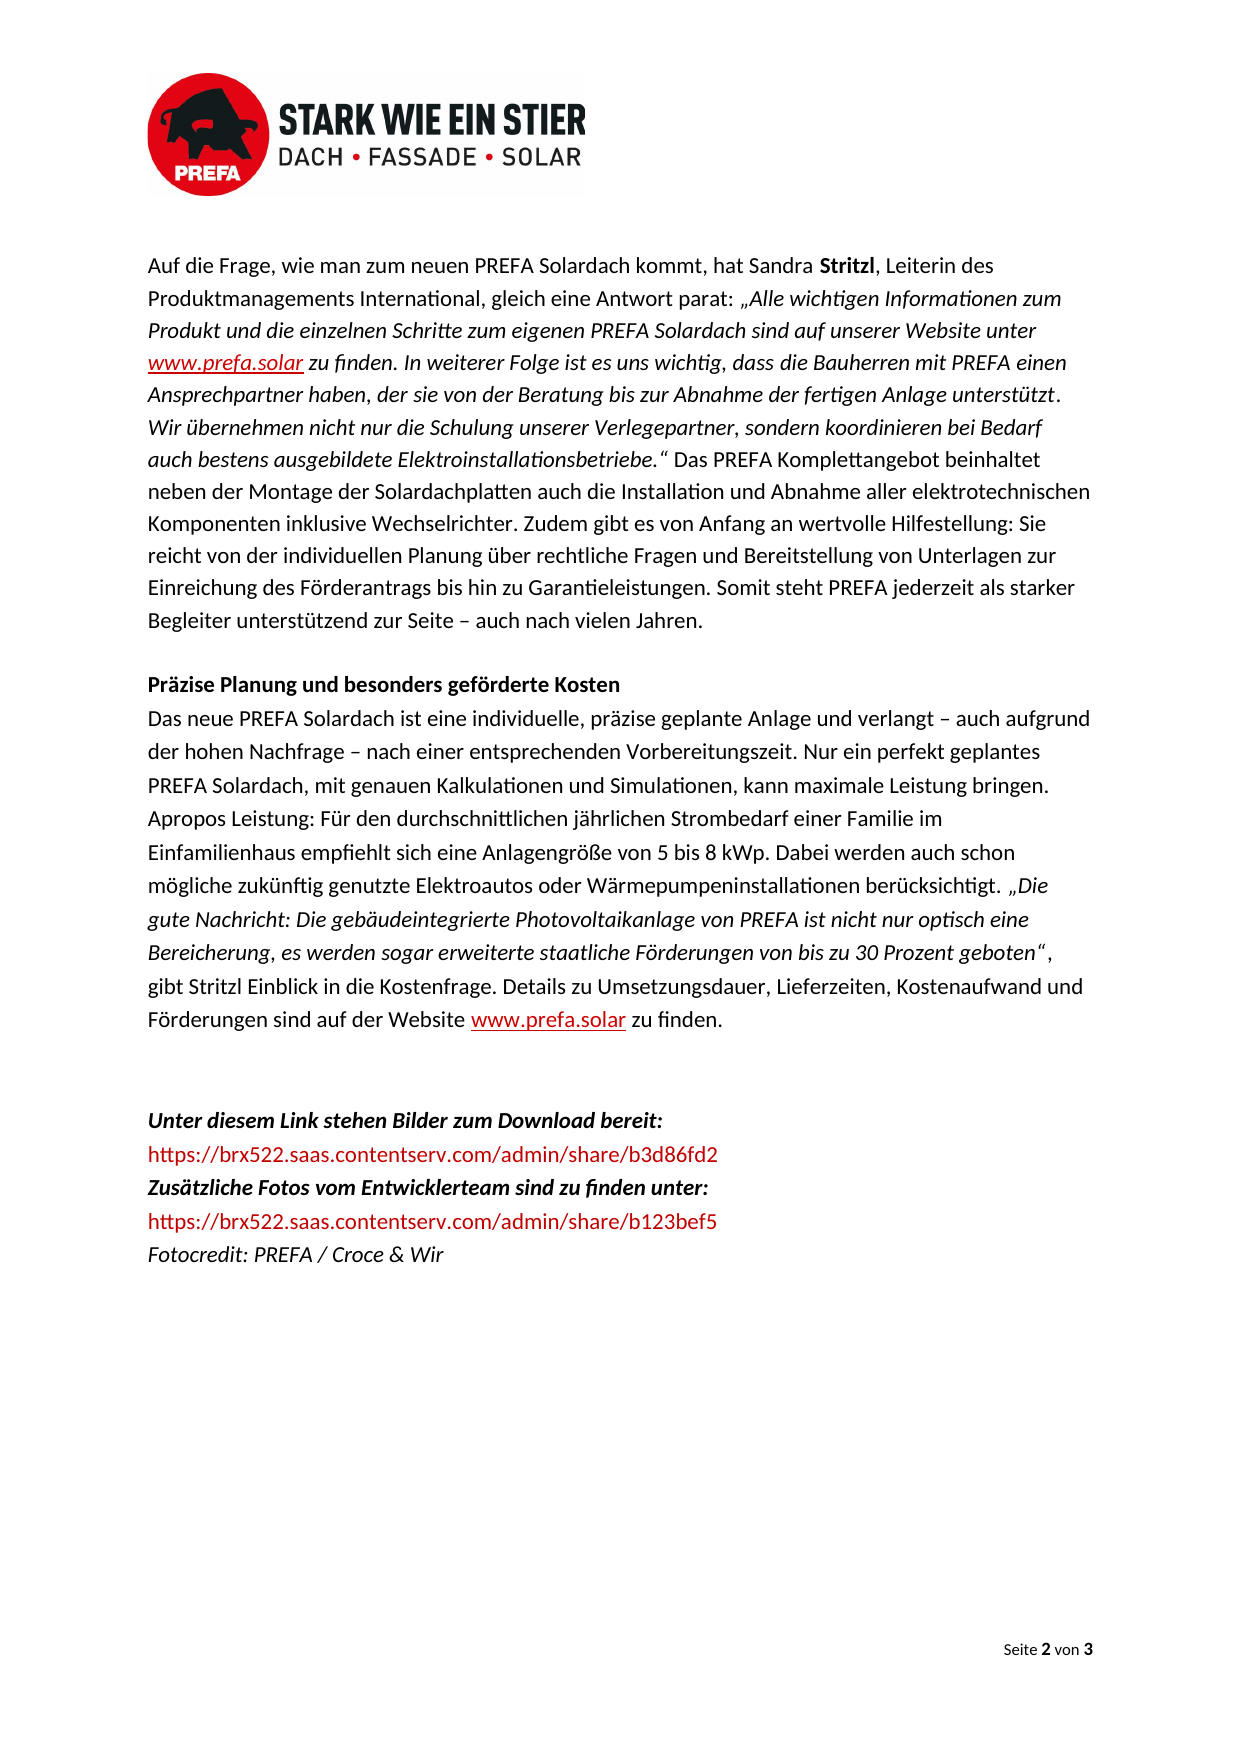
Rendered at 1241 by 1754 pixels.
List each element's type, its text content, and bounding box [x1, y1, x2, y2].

text Präzise Planung und besonders geförderte Kosten [148, 670, 1093, 698]
text https://brx522.saas.contentserv.com/admin/share/b3d86fd2 [148, 1140, 1093, 1168]
text Zusätzliche Fotos vom Entwicklerteam sind zu finden unter: [148, 1173, 1093, 1201]
text Fotocredit: PREFA / Croce & Wir [148, 1240, 1093, 1268]
picture [147, 73, 586, 196]
text Auf die Frage, wie man zum neuen PREFA Solardach kommt, hat Sandra Stritzl, Leiterin des Produktmanagements International, gleich eine Antwort parat: „Alle wichtigen Informationen zum Produkt und die einzelnen Schritte zum eigenen PREFA Solardach sind auf unserer Website unter www.prefa.solar zu finden. In weiterer Folge ist es uns wichtig, dass die Bauherren mit PREFA einen Ansprechpartner haben, der sie von der Beratung bis zur Abnahme der fertigen Anlage unterstützt. Wir übernehmen nicht nur die Schulung unserer Verlegepartner, sondern koordinieren bei Bedarf auch bestens ausgebildete Elektroinstallationsbetriebe.“ Das PREFA Komplettangebot beinhaltet neben der Montage der Solardachplatten auch die Installation und Abnahme aller elektrotechnischen Komponenten inklusive Wechselrichter. Zudem gibt es von Anfang an wertvolle Hilfestellung: Sie reicht von der individuellen Planung über rechtliche Fragen und Bereitstellung von Unterlagen zur Einreichung des Förderantrags bis hin zu Garantieleistungen. Somit steht PREFA jederzeit als starker Begleiter unterstützend zur Seite – auch nach vielen Jahren. [148, 252, 1093, 634]
text https://brx522.saas.contentserv.com/admin/share/b123bef5 [148, 1207, 1093, 1235]
text Das neue PREFA Solardach ist eine individuelle, präzise geplante Anlage und verlangt – auch aufgrund der hohen Nachfrage – nach einer entsprechenden Vorbereitungszeit. Nur ein perfekt geplantes PREFA Solardach, mit genauen Kalkulationen und Simulationen, kann maximale Leistung bringen. Apropos Leistung: Für den durchschnittlichen jährlichen Strombedarf einer Familie im Einfamilienhaus empfiehlt sich eine Anlagengröße von 5 bis 8 kWp. Dabei werden auch schon mögliche zukünftig genutzte Elektroautos oder Wärmepumpeninstallationen berücksichtigt. „Die gute Nachricht: Die gebäudeintegrierte Photovoltaikanlage von PREFA ist nicht nur optisch eine Bereicherung, es werden sogar erweiterte staatliche Förderungen von bis zu 30 Prozent geboten“, gibt Stritzl Einblick in die Kostenfrage. Details zu Umsetzungsdauer, Lieferzeiten, Kostenaufwand und Förderungen sind auf der Website www.prefa.solar zu finden. [148, 704, 1093, 1033]
text Unter diesem Link stehen Bilder zum Download bereit: [148, 1106, 1093, 1134]
